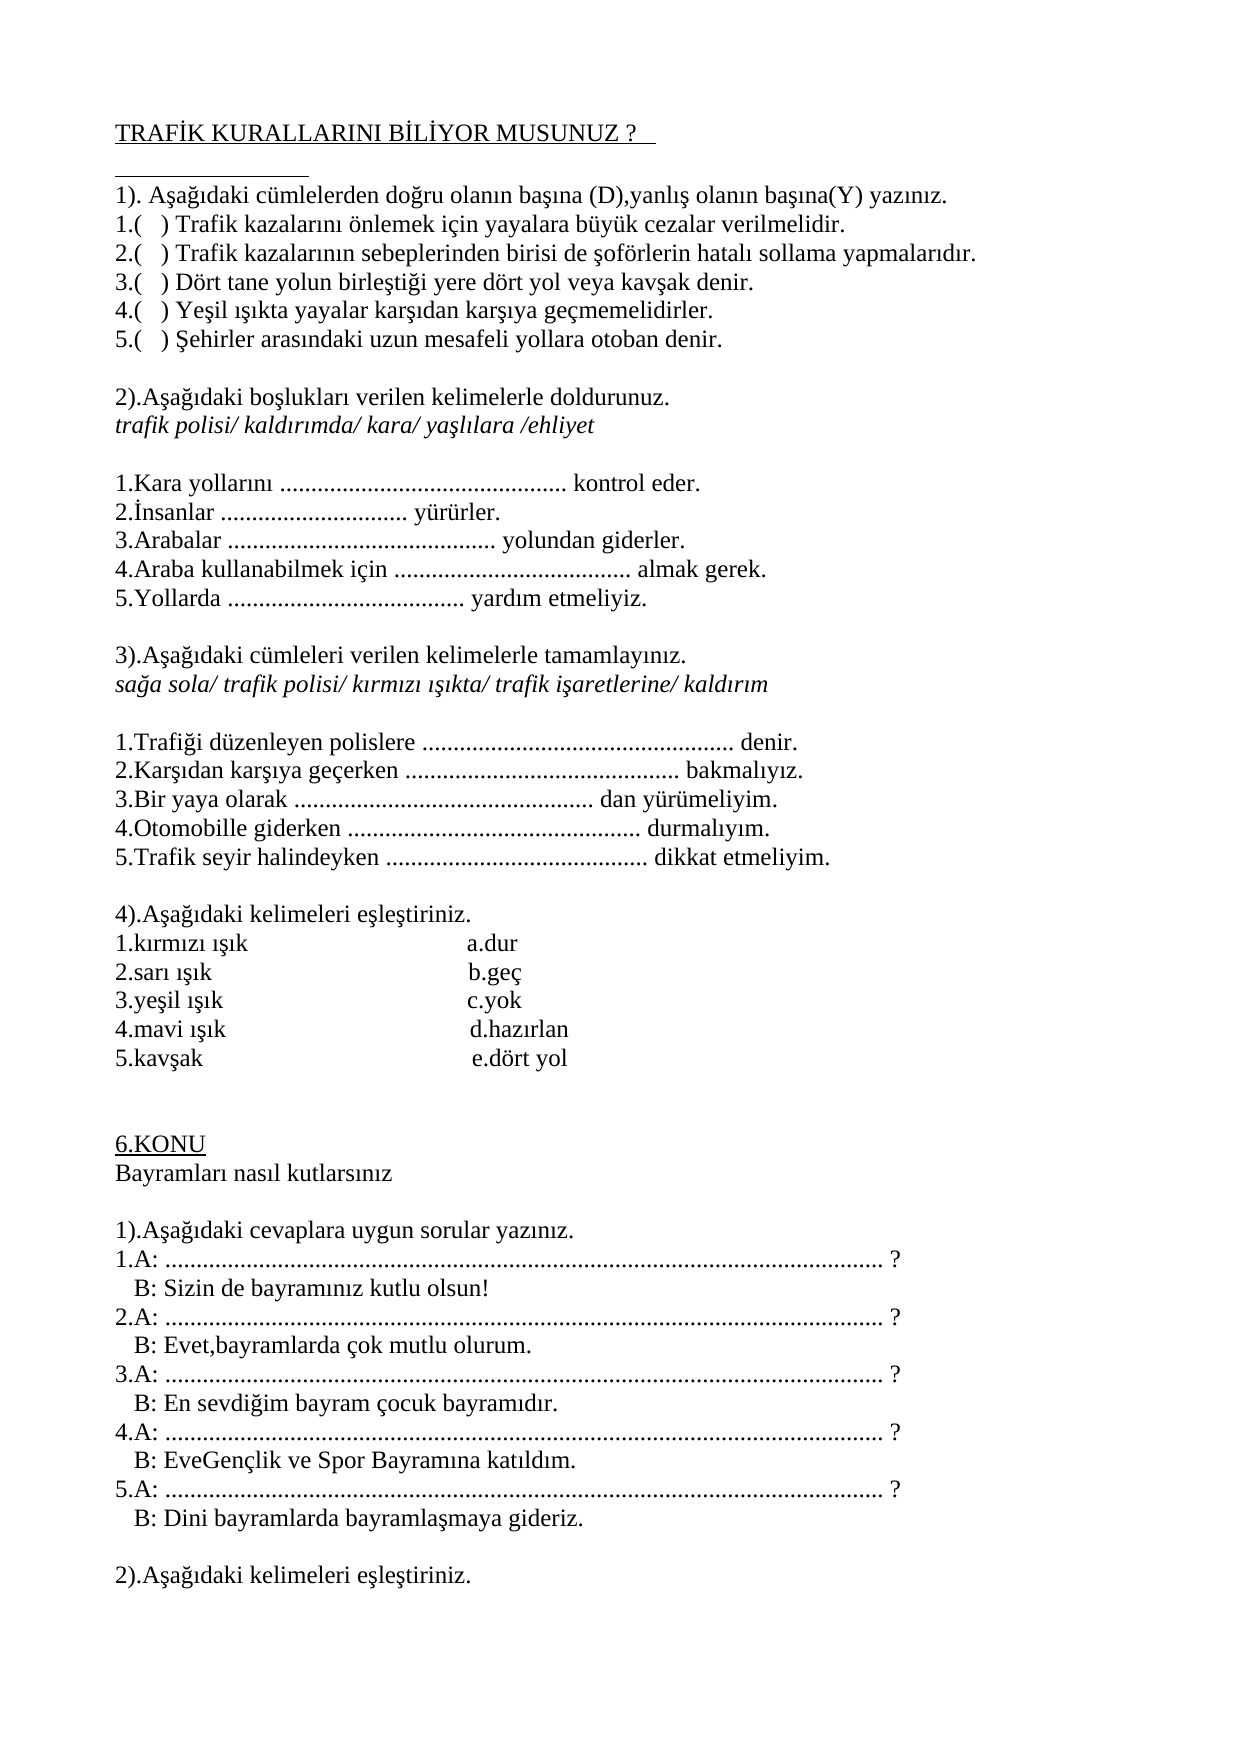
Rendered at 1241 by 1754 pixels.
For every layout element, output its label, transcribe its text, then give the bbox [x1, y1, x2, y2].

text 1.( ) Trafik kazalarını önlemek için yayalara büyük cezalar verilmelidir. [115, 209, 1152, 238]
text 4.Otomobille giderken ............................................... durmalıyım. [115, 813, 1152, 842]
text 4.mavi ışık d.hazırlan [115, 1014, 1152, 1043]
text 3.yeşil ışık c.yok [115, 985, 1152, 1014]
text B: Sizin de bayramınız kutlu olsun! [115, 1273, 1152, 1302]
text 4).Aşağıdaki kelimeleri eşleştiriniz. [115, 899, 1152, 928]
text 2.İnsanlar .............................. yürürler. [115, 497, 1152, 525]
text 4.( ) Yeşil ışıkta yayalar karşıdan karşıya geçmemelidirler. [115, 295, 1152, 324]
text B: Dini bayramlarda bayramlaşmaya gideriz. [115, 1503, 1152, 1532]
text 2.Karşıdan karşıya geçerken ............................................ bakmalıyız. [115, 755, 1152, 784]
text Bayramları nasıl kutlarsınız [115, 1158, 1152, 1187]
text 1). Aşağıdaki cümlelerden doğru olanın başına (D),yanlış olanın başına(Y) yazınız. [115, 180, 1152, 209]
text 2).Aşağıdaki boşlukları verilen kelimelerle doldurunuz. [115, 382, 1152, 410]
text B: En sevdiğim bayram çocuk bayramıdır. [115, 1388, 1152, 1417]
text 1.Trafiği düzenleyen polislere .................................................. denir. [115, 727, 1152, 755]
text 1.Kara yollarını .............................................. kontrol eder. [115, 468, 1152, 497]
text 4.A: ................................................................................................................... ? [115, 1417, 1152, 1445]
text 4.Araba kullanabilmek için ...................................... almak gerek. [115, 554, 1152, 583]
text 5.kavşak e.dört yol [115, 1043, 1152, 1072]
text 1.A: ................................................................................................................... ? [115, 1244, 1152, 1273]
text TRAFİK KURALLARINI BİLİYOR MUSUNUZ ? [115, 118, 1152, 147]
text trafik polisi/ kaldırımda/ kara/ yaşlılara /ehliyet [115, 410, 1152, 439]
text 2.A: ................................................................................................................... ? [115, 1302, 1152, 1330]
text 3.( ) Dört tane yolun birleştiği yere dört yol veya kavşak denir. [115, 267, 1152, 295]
text 5.( ) Şehirler arasındaki uzun mesafeli yollara otoban denir. [115, 324, 1152, 353]
text 1.kırmızı ışık a.dur [115, 928, 1152, 957]
text B: EveGençlik ve Spor Bayramına katıldım. [115, 1445, 1152, 1474]
text 3).Aşağıdaki cümleleri verilen kelimelerle tamamlayınız. [115, 640, 1152, 669]
text 2.sarı ışık b.geç [115, 957, 1152, 985]
text 3.A: ................................................................................................................... ? [115, 1359, 1152, 1388]
text 5.A: ................................................................................................................... ? [115, 1474, 1152, 1503]
text 2.( ) Trafik kazalarının sebeplerinden birisi de şoförlerin hatalı sollama yapmalarıdır. [115, 238, 1152, 267]
text 1).Aşağıdaki cevaplara uygun sorular yazınız. [115, 1215, 1152, 1244]
text B: Evet,bayramlarda çok mutlu olurum. [115, 1330, 1152, 1359]
text 2).Aşağıdaki kelimeleri eşleştiriniz. [115, 1560, 1152, 1589]
text 6.KONU [115, 1129, 1152, 1158]
text 5.Trafik seyir halindeyken .......................................... dikkat etmeliyim. [115, 842, 1152, 870]
text sağa sola/ trafik polisi/ kırmızı ışıkta/ trafik işaretlerine/ kaldırım [115, 669, 1152, 698]
text 3.Arabalar ........................................... yolundan giderler. [115, 525, 1152, 554]
text 5.Yollarda ...................................... yardım etmeliyiz. [115, 583, 1152, 612]
text 3.Bir yaya olarak ................................................ dan yürümeliyim. [115, 784, 1152, 813]
